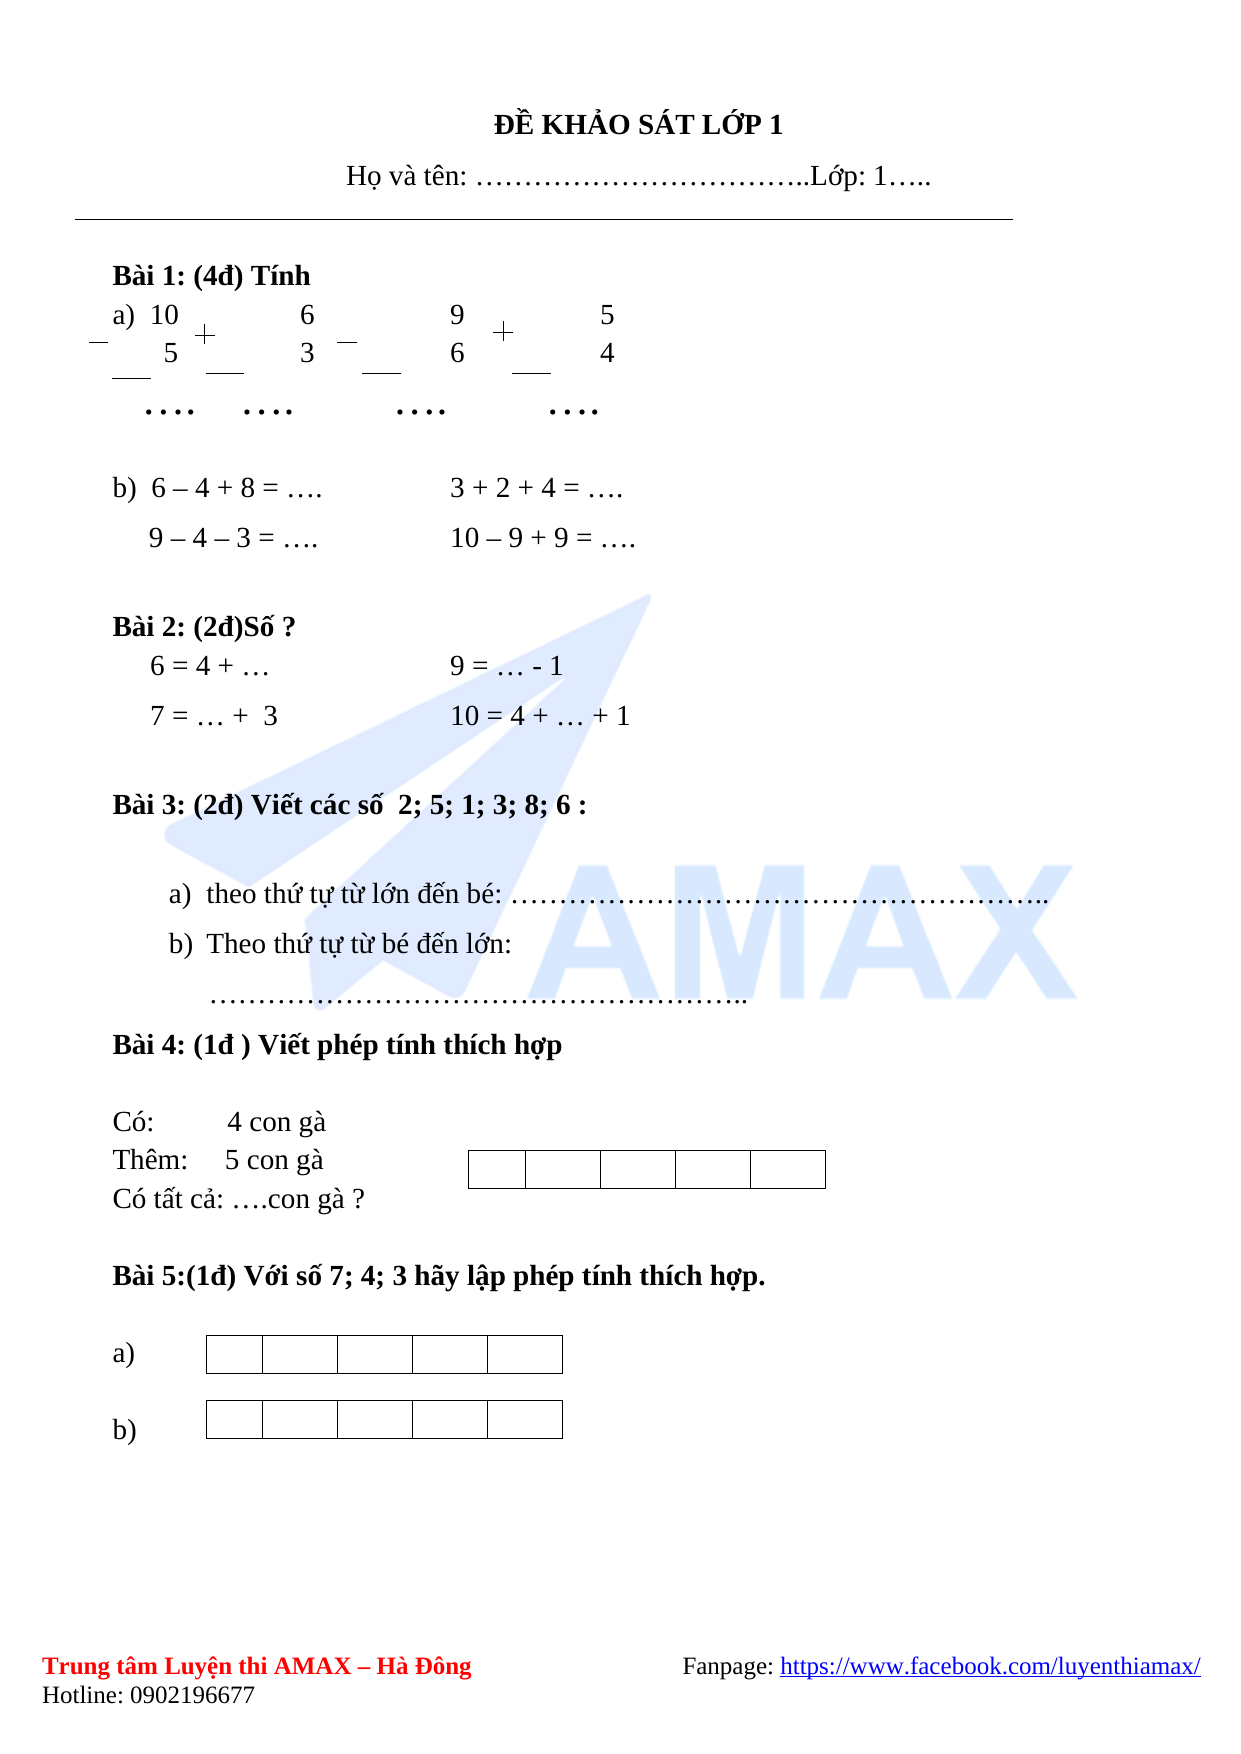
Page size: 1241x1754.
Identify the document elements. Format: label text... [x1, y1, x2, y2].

text Bài 3: (2đ) Viết các số 2; 5; 1; 3; 8; 6 : [112, 787, 1165, 821]
text Thêm: 5 con gà [112, 1142, 1165, 1176]
text Bài 2: (2đ)Số ? [112, 609, 1165, 643]
text 9 – 4 – 3 = …. 10 – 9 + 9 = …. [112, 521, 1165, 554]
text Họ và tên: ……………………………..Lớp: 1….. [112, 158, 1165, 191]
text Bài 1: (4đ) Tính [112, 258, 1165, 292]
text b) 6 – 4 + 8 = …. 3 + 2 + 4 = …. [112, 470, 1165, 504]
text …. …. …. …. [112, 374, 1165, 424]
text b) [112, 1412, 1165, 1446]
text Bài 4: (1đ ) Viết phép tính thích hợp [112, 1027, 1165, 1060]
text 6 = 4 + … 9 = … - 1 [150, 648, 1165, 681]
text Có tất cả: ….con gà ? [112, 1181, 1165, 1214]
text 7 = … + 3 10 = 4 + … + 1 [150, 698, 1165, 732]
text ĐỀ KHẢO SÁT LỚP 1 [112, 107, 1165, 141]
text 5 3 6 4 [112, 335, 1165, 369]
list theo thứ tự từ lớn đến bé: ……………………………………………….. [169, 876, 1165, 909]
text a) [112, 1335, 1165, 1369]
text ……………………………………………….. [112, 977, 1165, 1010]
text Có: 4 con gà [112, 1104, 1165, 1137]
text Bài 5:(1đ) Với số 7; 4; 3 hãy lập phép tính thích hợp. [112, 1258, 1165, 1292]
list Theo thứ tự từ bé đến lớn: [169, 926, 1165, 960]
text a) 10 6 9 5 [112, 297, 1165, 330]
